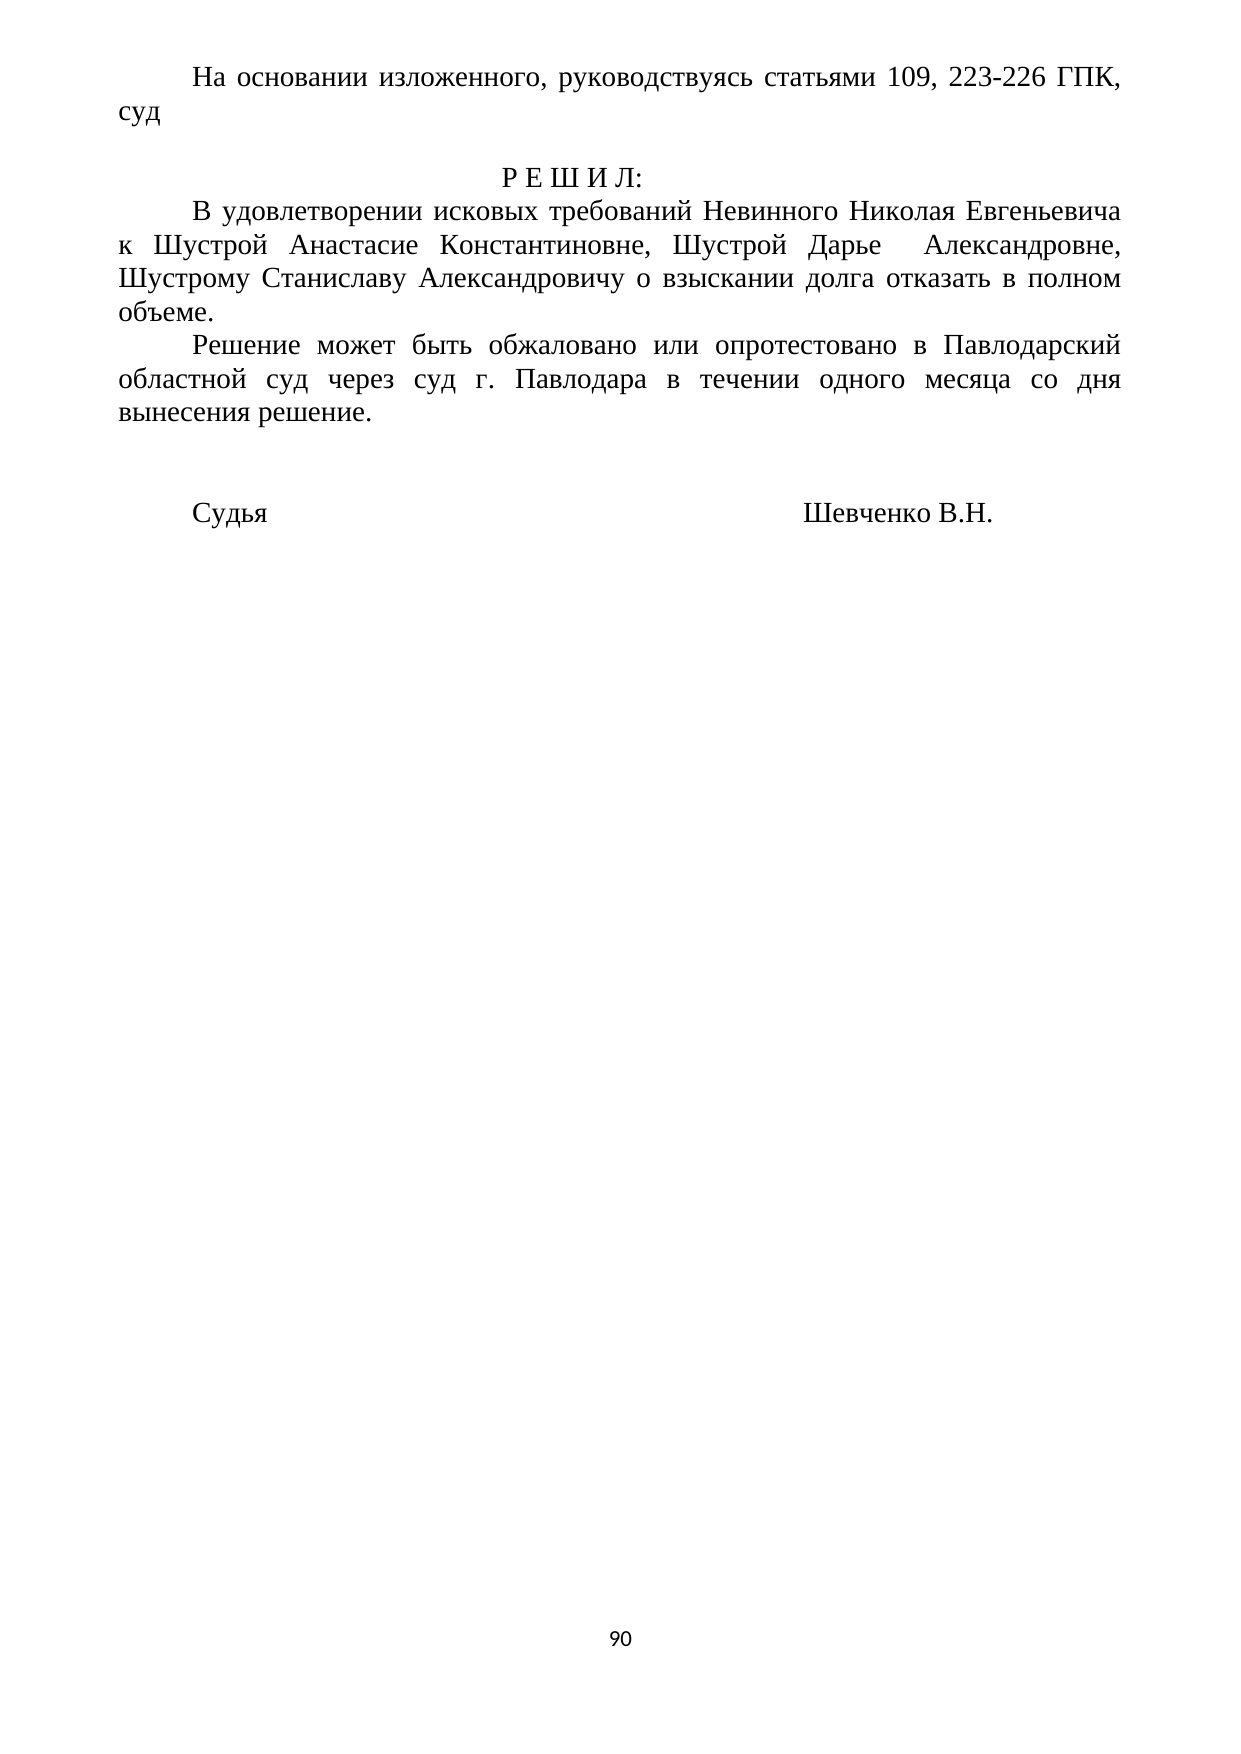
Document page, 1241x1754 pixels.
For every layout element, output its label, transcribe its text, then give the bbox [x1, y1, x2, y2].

text Р Е Ш И Л: [487, 160, 1122, 193]
text Судья Шевченко В.Н. [118, 495, 1122, 529]
text На основании изложенного, руководствуясь статьями 109, 223-226 ГПК, суд [118, 59, 1122, 126]
text Решение может быть обжаловано или опротестовано в Павлодарский областной суд через суд г. Павлодара в течении одного месяца со дня вынесения решение. [118, 327, 1122, 428]
text В удовлетворении исковых требований Невинного Николая Евгеньевича к Шустрой Анастасие Константиновне, Шустрой Дарье Александровне, Шустрому Станиславу Александровичу о взыскании долга отказать в полном объеме. [118, 193, 1122, 327]
